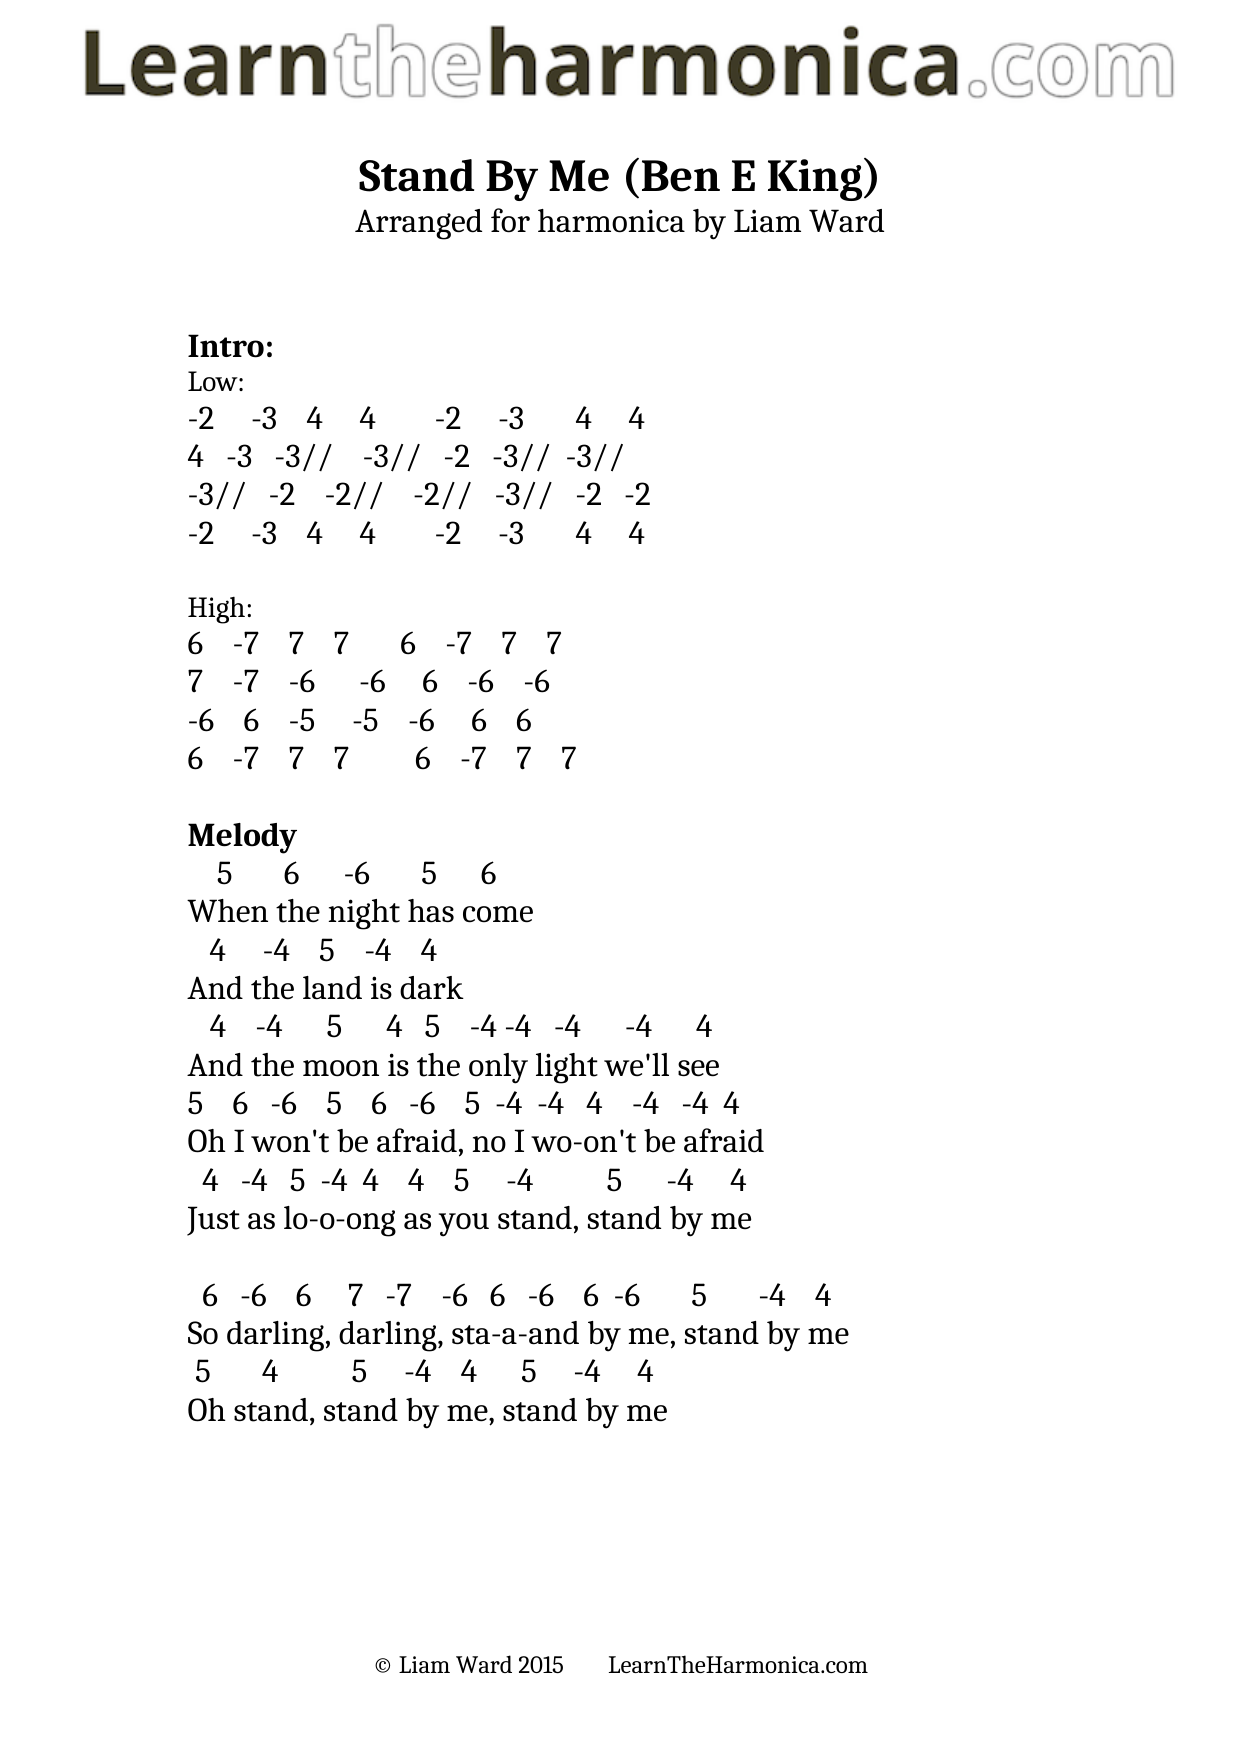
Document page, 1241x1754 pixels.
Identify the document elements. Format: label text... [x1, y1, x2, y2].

text Arranged for harmonica by Liam Ward [187, 203, 1053, 241]
text 6 -7 7 7 6 -7 7 7 [187, 624, 1053, 663]
text Intro: [187, 327, 1053, 366]
text Melody [187, 816, 1053, 854]
text 6 -7 7 7 6 -7 7 7 [187, 739, 1053, 778]
text 4 -3 -3// -3// -2 -3// -3// [187, 437, 1053, 476]
text -3// -2 -2// -2// -3// -2 -2 [187, 476, 1053, 514]
text 7 -7 -6 -6 6 -6 -6 [187, 663, 1053, 701]
text High: [187, 591, 1053, 624]
text -2 -3 4 4 -2 -3 4 4 [187, 514, 1053, 552]
text Stand By Me (Ben E King) [187, 150, 1053, 203]
text -6 6 -5 -5 -6 6 6 [187, 701, 1053, 739]
picture [75, 18, 1183, 110]
text Low: [187, 366, 1053, 399]
text -2 -3 4 4 -2 -3 4 4 [187, 399, 1053, 437]
text 5 6 -6 5 6 When the night has come 4 -4 5 -4 4 And the land is dark 4 -4 5 4 5 -4 -4 -4 -4 4 And the moon is the only light we'll see 5 6 -6 5 6 -6 5 -4 -4 4 -4 -4 4 Oh I won't be afraid, no I wo-on't be afraid 4 -4 5 -4 4 4 5 -4 5 -4 4 Just as lo-o-ong as you stand, stand by me 6 -6 6 7 -7 -6 6 -6 6 -6 5 -4 4 So darling, darling, sta-a-and by me, stand by me 5 4 5 -4 4 5 -4 4 Oh stand, stand by me, stand by me [187, 854, 1053, 1429]
